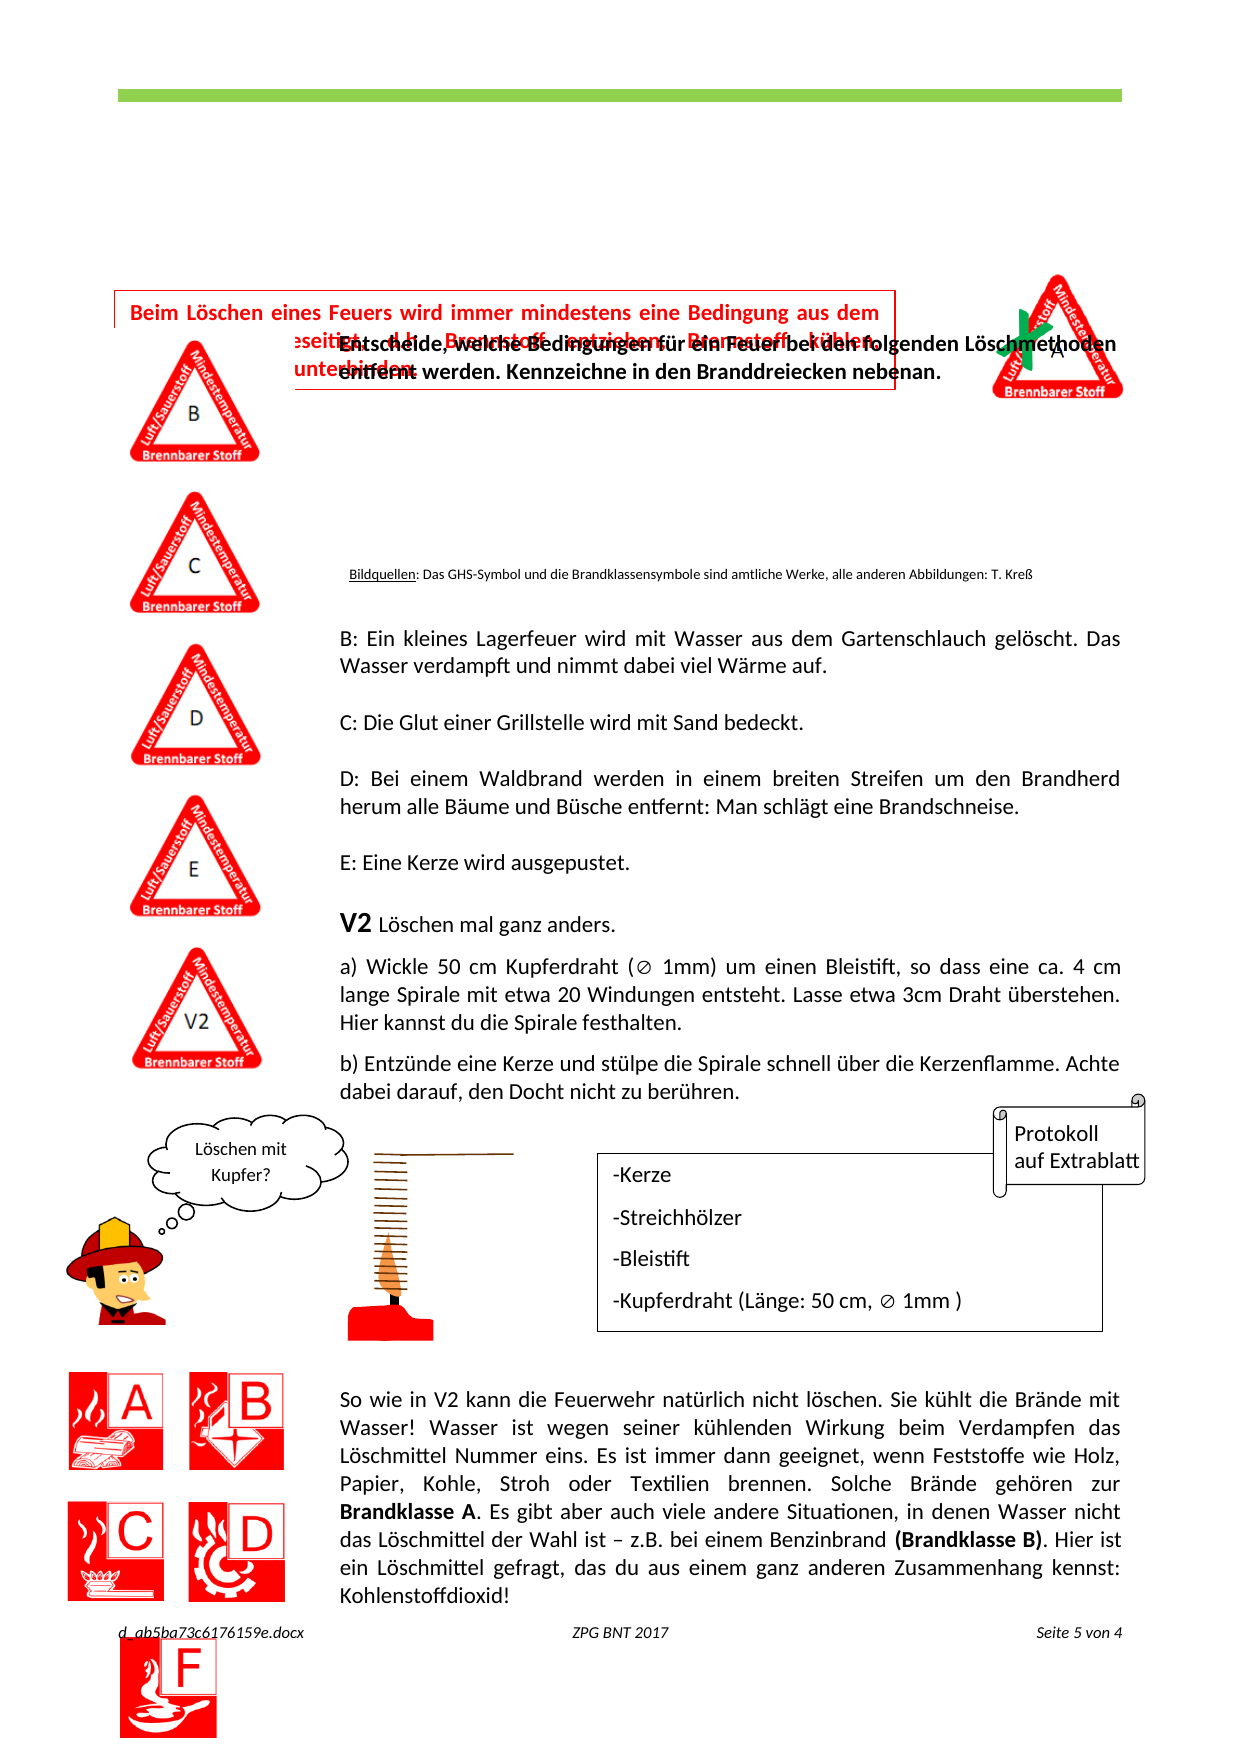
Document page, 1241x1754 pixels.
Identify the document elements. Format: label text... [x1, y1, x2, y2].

picture [103, 328, 295, 1085]
text b) Entzünde eine Kerze und stülpe die Spirale schnell über die Kerzenflamme. Achte dabei darauf, den Docht nicht zu berühren. [339, 1049, 1122, 1105]
picture [120, 1637, 217, 1738]
text So wie in V2 kann die Feuerwehr natürlich nicht löschen. Sie kühlt die Brände mit Wasser! Wasser ist wegen seiner kühlenden Wirkung beim Verdampfen das Löschmittel Nummer eins. Es ist immer dann geeignet, wenn Feststoffe wie Holz, Papier, Kohle, Stroh oder Textilien brennen. Solche Brände gehören zur Brandklasse A. Es gibt aber auch viele andere Situationen, in denen Wasser nicht das Löschmittel der Wahl ist – z.B. bei einem Benzinbrand (Brandklasse B). Hier ist ein Löschmittel gefragt, das du aus einem ganz anderen Zusammenhang kennst: Kohlenstoffdioxid! [339, 1385, 1122, 1609]
picture [56, 1210, 166, 1325]
text C: Die Glut einer Grillstelle wird mit Sand bedeckt. [339, 708, 1122, 736]
text E: Eine Kerze wird ausgepustet. [339, 848, 1122, 876]
picture [188, 1502, 285, 1602]
picture [189, 1372, 284, 1470]
picture [988, 269, 1132, 406]
picture [67, 1501, 164, 1601]
picture [68, 1372, 164, 1470]
text V2 Löschen mal ganz anders. [339, 904, 1122, 939]
text a) Wickle 50 cm Kupferdraht ( 1mm) um einen Bleistift, so dass eine ca. 4 cm lange Spirale mit etwa 20 Windungen entsteht. Lasse etwa 3cm Draht überstehen. Hier kannst du die Spirale festhalten. [339, 952, 1122, 1036]
text D: Bei einem Waldbrand werden in einem breiten Streifen um den Brandherd herum alle Bäume und Büsche entfernt: Man schlägt eine Brandschneise. [339, 764, 1122, 820]
text B: Ein kleines Lagerfeuer wird mit Wasser aus dem Gartenschlauch gelöscht. Das Wasser verdampft und nimmt dabei viel Wärme auf. [339, 624, 1122, 680]
